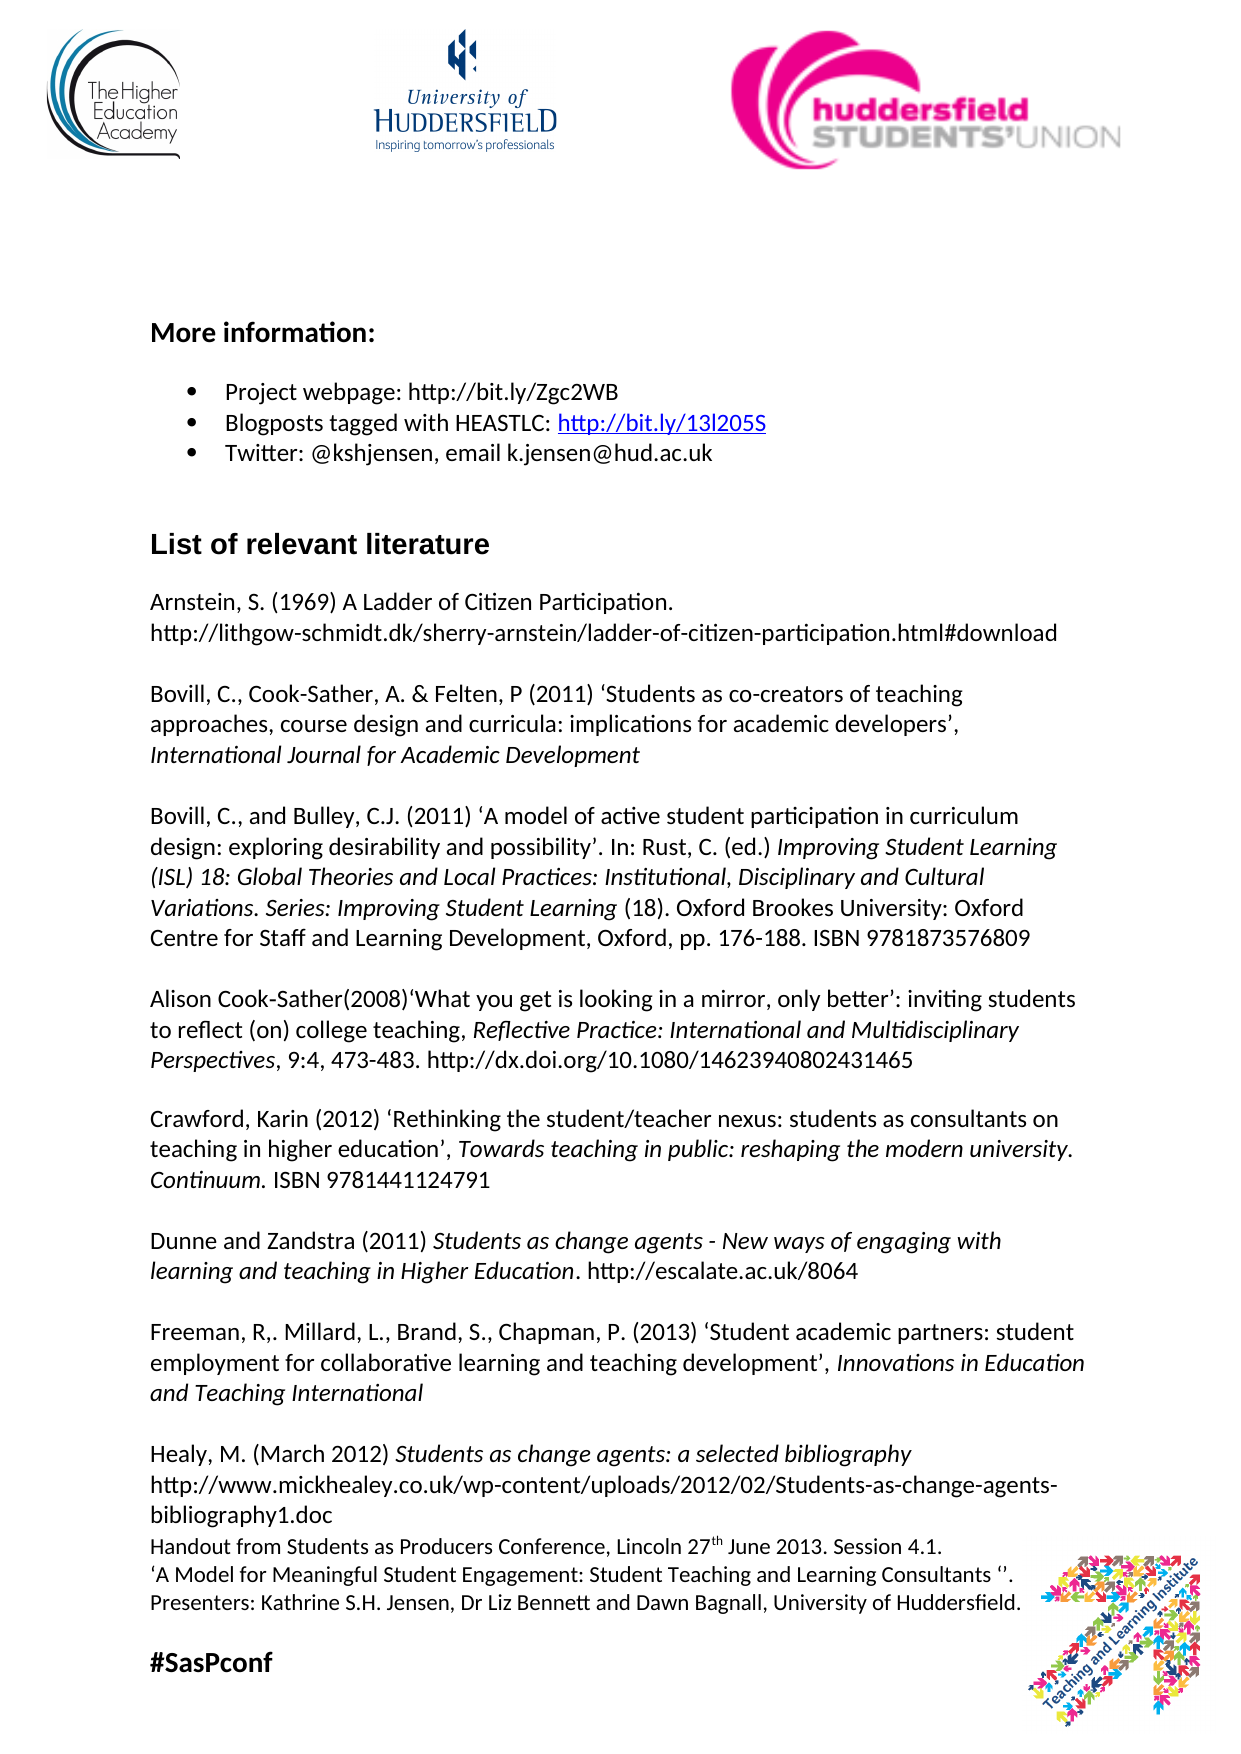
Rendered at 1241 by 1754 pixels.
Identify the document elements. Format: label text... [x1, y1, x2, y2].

text Dunne and Zandstra (2011) Students as change agents - New ways of engaging with learning and teaching in Higher Education. http://escalate.ac.uk/8064 [150, 1225, 1090, 1286]
text Arnstein, S. (1969) A Ladder of Citizen Participation. [150, 587, 1090, 617]
picture [46, 29, 180, 158]
list Blogposts tagged with HEASTLC: http://bit.ly/13l205S [187, 407, 1090, 437]
text Healy, M. (March 2012) Students as change agents: a selected bibliography http://www.mickhealey.co.uk/wp-content/uploads/2012/02/Students-as-change-agents-bibliography1.doc [150, 1439, 1090, 1530]
list Twitter: @kshjensen, email k.jensen@hud.ac.uk [187, 437, 1090, 468]
text Freeman, R,. Millard, L., Brand, S., Chapman, P. (2013) ‘Student academic partners: student employment for collaborative learning and teaching development’, Innovations in Education and Teaching International [150, 1317, 1090, 1408]
picture [373, 29, 557, 152]
text More information: [150, 314, 1090, 350]
text Alison Cook‐Sather(2008)‘What you get is looking in a mirror, only better’: inviting students to reflect (on) college teaching, Reflective Practice: International and Multidisciplinary Perspectives, 9:4, 473-483. http://dx.doi.org/10.1080/14623940802431465 [150, 983, 1090, 1075]
text List of relevant literature [150, 527, 1090, 561]
list Project webpage: http://bit.ly/Zgc2WB [187, 376, 1090, 407]
text http://lithgow-schmidt.dk/sherry-arnstein/ladder-of-citizen-participation.html#download [150, 617, 1090, 648]
text Bovill, C., and Bulley, C.J. (2011) ‘A model of active student participation in curriculum design: exploring desirability and possibility’. In: Rust, C. (ed.) Improving Student Learning (ISL) 18: Global Theories and Local Practices: Institutional, Disciplinary and Cultural Variations. Series: Improving Student Learning (18). Oxford Brookes University: Oxford Centre for Staff and Learning Development, Oxford, pp. 176-188. ISBN 9781873576809 [150, 800, 1090, 953]
text Crawford, Karin (2012) ‘Rethinking the student/teacher nexus: students as consultants on teaching in higher education’, Towards teaching in public: reshaping the modern university. Continuum. ISBN 9781441124791 [150, 1103, 1090, 1194]
text Bovill, C., Cook-Sather, A. & Felten, P (2011) ‘Students as co-creators of teaching approaches, course design and curricula: implications for academic developers’, International Journal for Academic Development [150, 678, 1090, 770]
picture [727, 29, 1128, 170]
